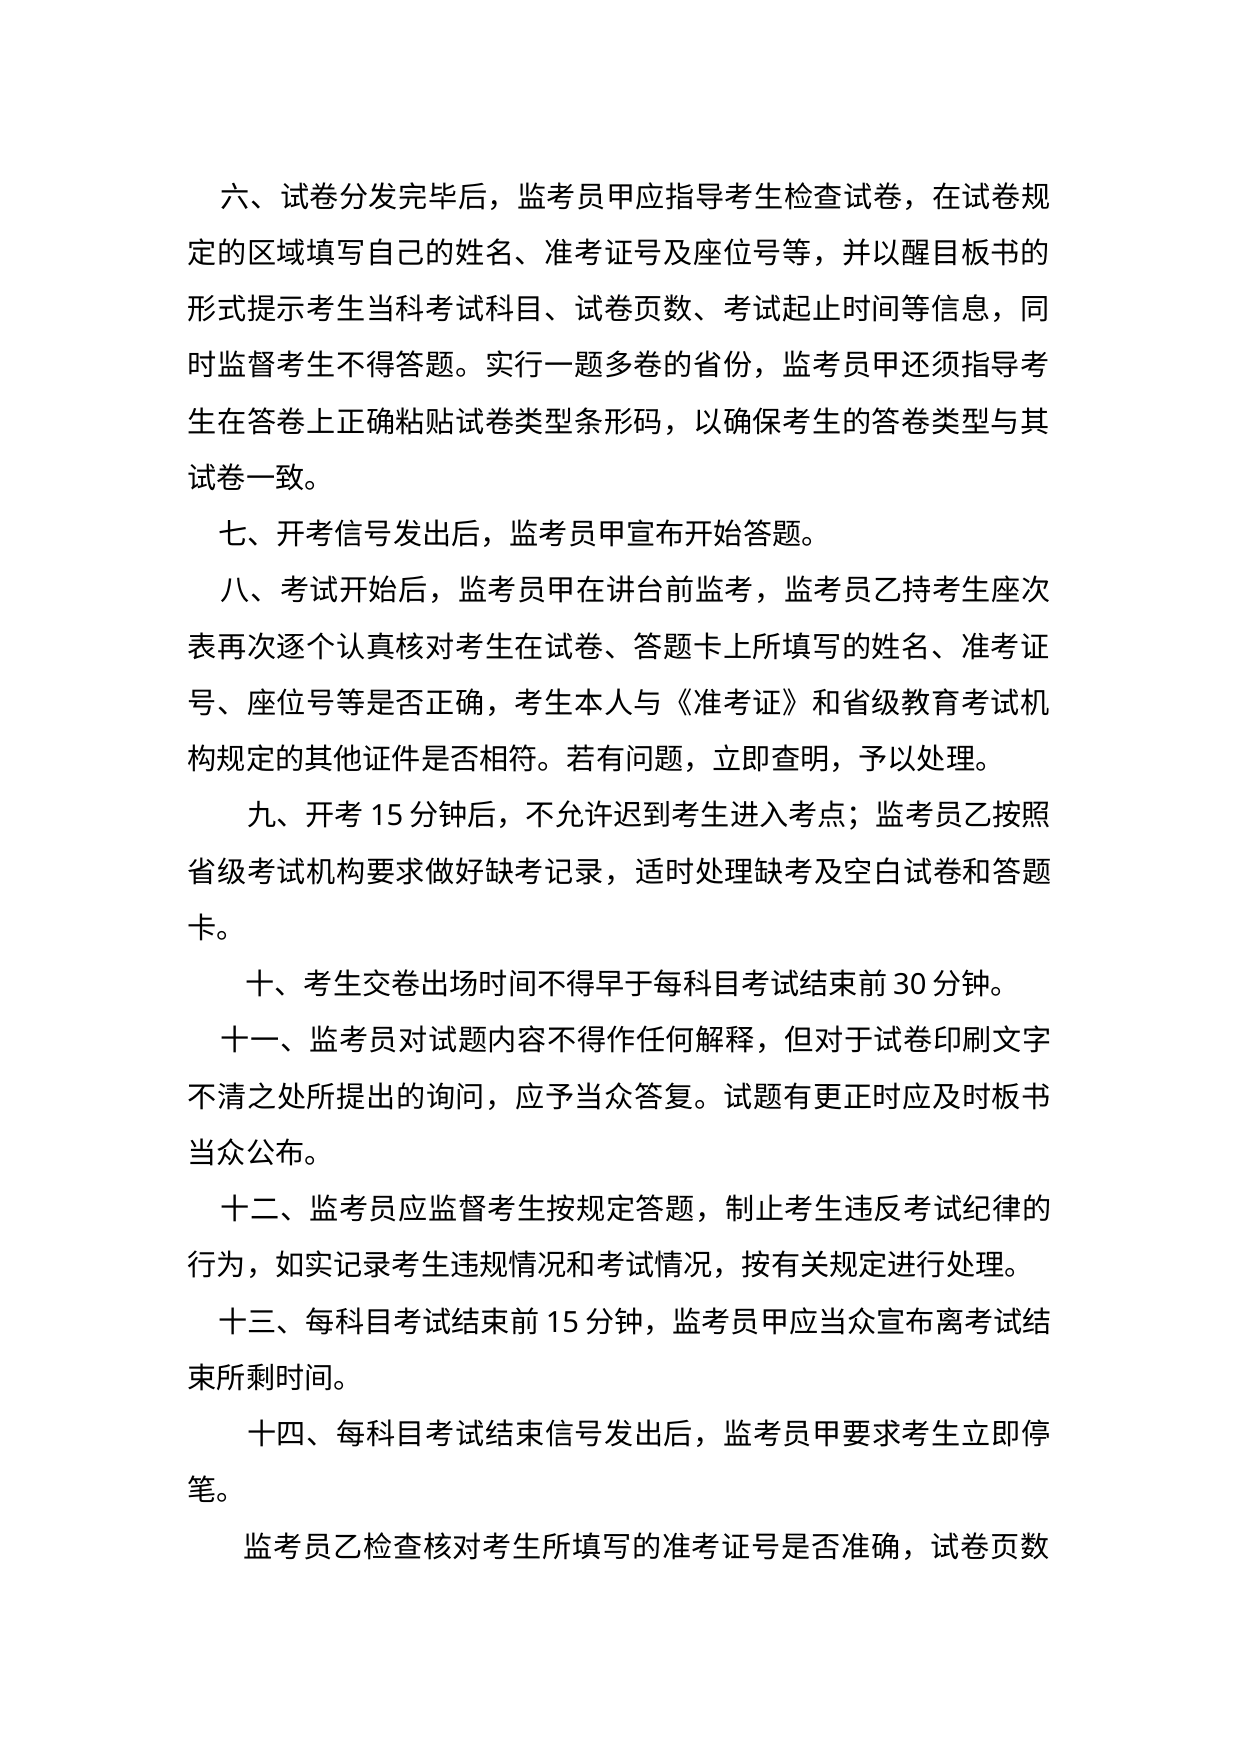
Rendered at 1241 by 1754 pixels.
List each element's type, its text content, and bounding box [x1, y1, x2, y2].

text 六、试卷分发完毕后，监考员甲应指导考生检查试卷，在试卷规定的区域填写自己的姓名、准考证号及座位号等，并以醒目板书的形式提示考生当科考试科目、试卷页数、考试起止时间等信息，同时监督考生不得答题。实行一题多卷的省份，监考员甲还须指导考生在答卷上正确粘贴试卷类型条形码，以确保考生的答卷类型与其试卷一致。 [187, 162, 1053, 499]
text 十、考生交卷出场时间不得早于每科目考试结束前30分钟。 [187, 949, 1053, 1006]
text 十三、每科目考试结束前15分钟，监考员甲应当众宣布离考试结束所剩时间。 [187, 1287, 1053, 1399]
text 十四、每科目考试结束信号发出后，监考员甲要求考生立即停笔。 [187, 1399, 1053, 1512]
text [187, 1512, 1053, 1568]
text 九、开考15分钟后，不允许迟到考生进入考点；监考员乙按照省级考试机构要求做好缺考记录，适时处理缺考及空白试卷和答题卡。 [187, 781, 1053, 949]
text 八、考试开始后，监考员甲在讲台前监考，监考员乙持考生座次表再次逐个认真核对考生在试卷、答题卡上所填写的姓名、准考证号、座位号等是否正确，考生本人与《准考证》和省级教育考试机构规定的其他证件是否相符。若有问题，立即查明，予以处理。 [187, 556, 1053, 781]
text 十一、监考员对试题内容不得作任何解释，但对于试卷印刷文字不清之处所提出的询问，应予当众答复。试题有更正时应及时板书当众公布。 [187, 1006, 1053, 1174]
text 七、开考信号发出后，监考员甲宣布开始答题。 [187, 499, 1053, 556]
text 十二、监考员应监督考生按规定答题，制止考生违反考试纪律的行为，如实记录考生违规情况和考试情况，按有关规定进行处理。 [187, 1174, 1053, 1287]
